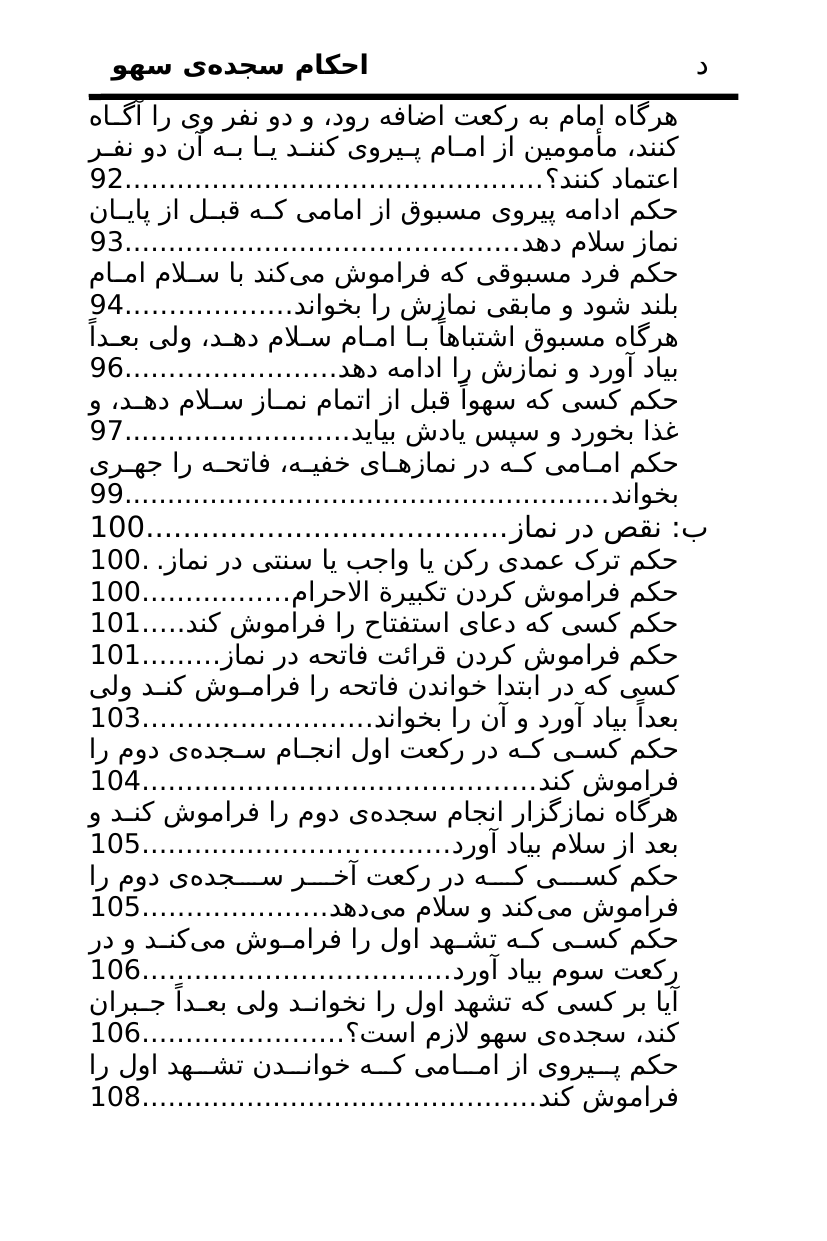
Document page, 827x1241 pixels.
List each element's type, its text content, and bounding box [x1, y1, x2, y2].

text ب: نقص در نماز 100 [89, 510, 708, 544]
text هرگاه نمازگزار انجام سجده‌ی دوم را فراموش کند و بعد از سلام بیاد آورد 105 [89, 797, 679, 860]
text حکم فراموش کردن قرائت فاتحه در نماز 101 [89, 639, 679, 671]
text هرگاه امام به رکعت اضافه رود، و دو نفر وی را آگاه کنند، مأمومین از امام پیروی کنند یا به آن دو نفر اعتماد کنند؟ 92 [89, 100, 679, 195]
text کسی که در ابتدا خواندن فاتحه را فراموش کند ولی بعداً بیاد آورد و آن را بخواند 103 [89, 671, 679, 734]
text حکم ادامه پیروی مسبوق از امامی که قبل از پایان نماز سلام دهد 93 [89, 195, 679, 258]
text حکم امامی که در نمازهای خفیه، فاتحه را جهری بخواند 99 [89, 447, 679, 510]
text حکم ترک عمدی رکن یا واجب یا سنتی در نماز 100 [89, 544, 679, 576]
text حکم فراموش کردن تکبیرة الاحرام 100 [89, 576, 679, 607]
text حکم کسی که دعای استفتاح را فراموش کند 101 [89, 607, 679, 639]
text حکم فرد مسبوقی که فراموش می‌کند با سلام امام بلند شود و مابقی نمازش را بخواند 94 [89, 258, 679, 321]
text حکم کسی که در رکعت آخر سجده‌ی دوم را فراموش می‌کند و سلام می‌دهد 105 [89, 860, 679, 923]
text حکم کسی که تشهد اول را فراموش می‌کند و در رکعت سوم بیاد آورد 106 [89, 923, 679, 986]
text هرگاه مسبوق اشتباهاً با امام سلام دهد، ولی بعداً بیاد آورد و نمازش را ادامه دهد 96 [89, 321, 679, 384]
text حکم پیروی از امامی که خواندن تشهد اول را فراموش کند 108 [89, 1049, 679, 1112]
text آیا بر کسی که تشهد اول را نخواند ولی بعداً جبران کند، سجده‌ی سهو لازم است؟ 106 [89, 986, 679, 1049]
text حکم کسی که در رکعت اول انجام سجده‌ی دوم را فراموش کند 104 [89, 734, 679, 797]
text حکم کسی که سهواً قبل از اتمام نماز سلام دهد، و غذا بخورد و سپس یادش بیاید 97 [89, 384, 679, 447]
